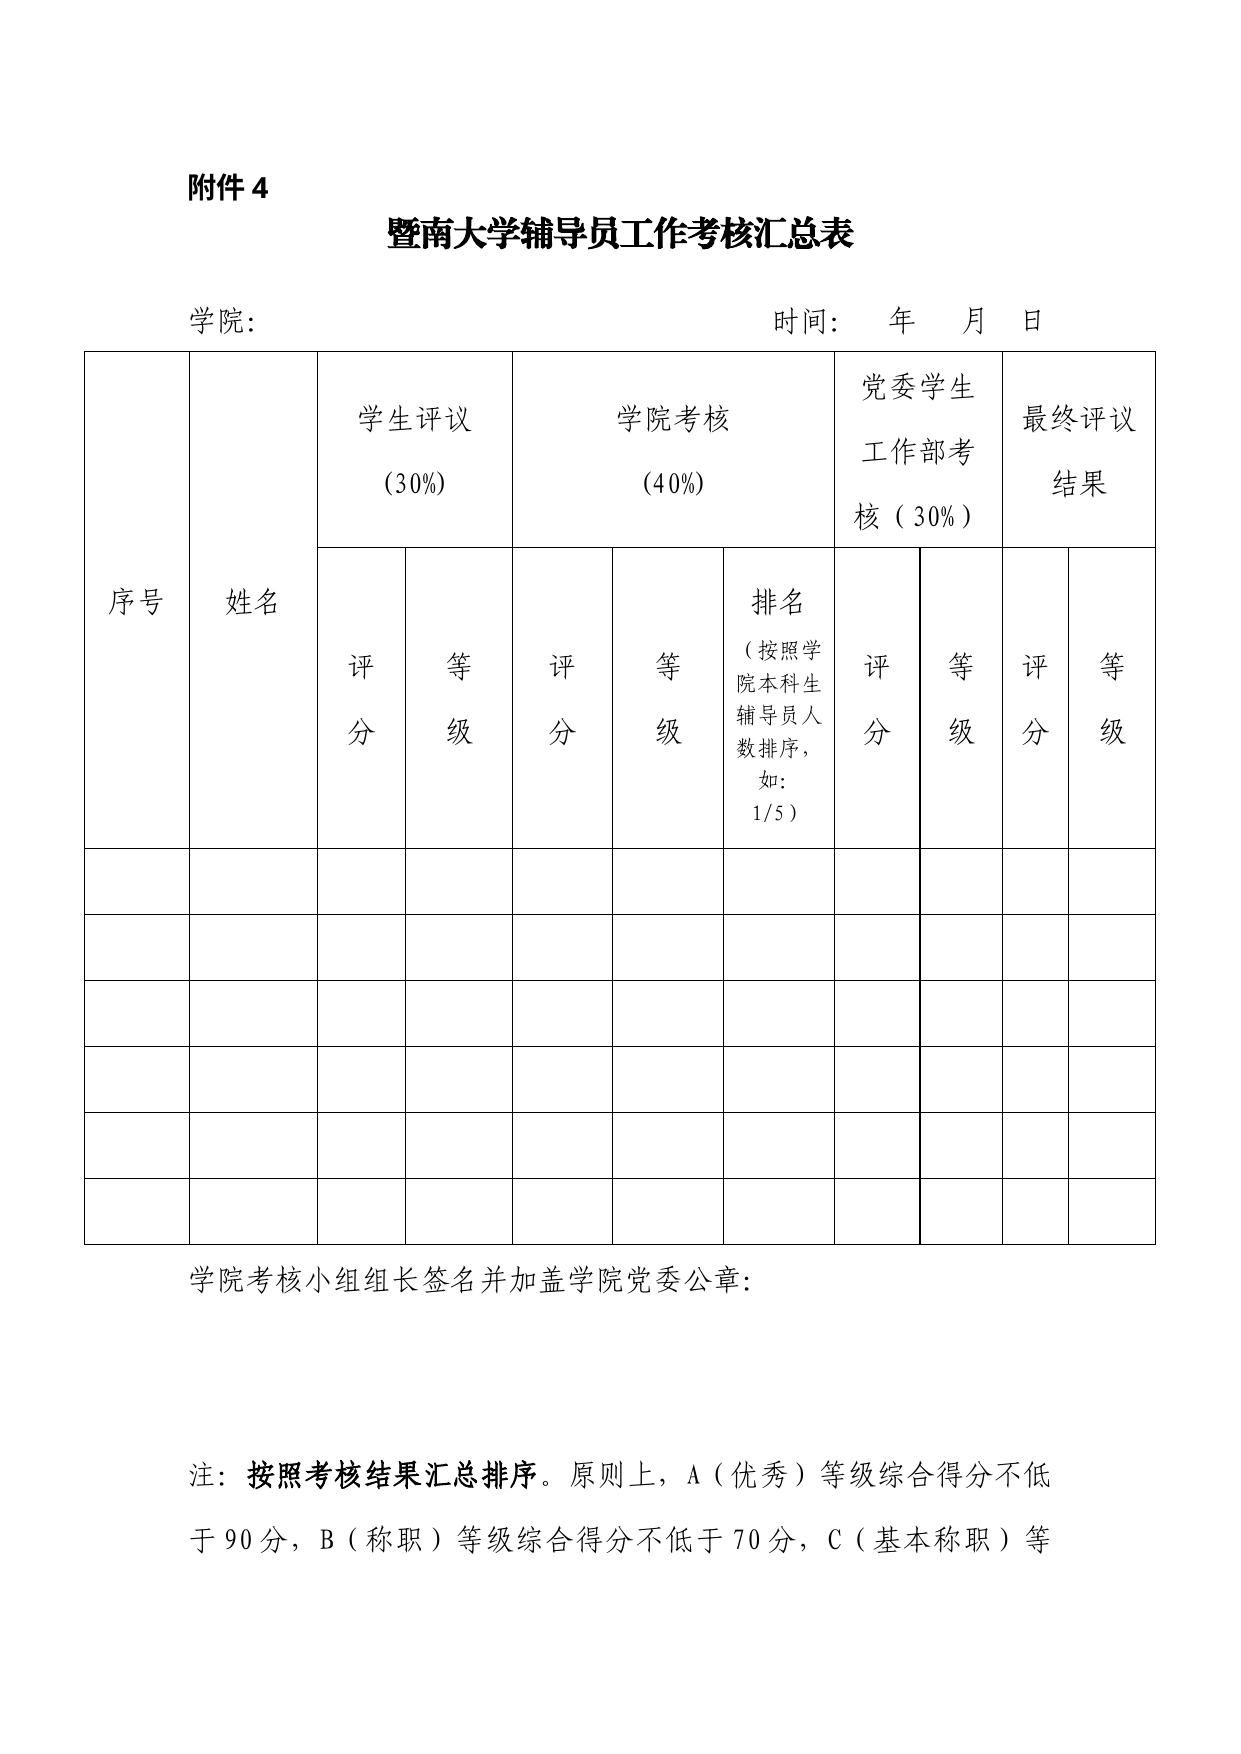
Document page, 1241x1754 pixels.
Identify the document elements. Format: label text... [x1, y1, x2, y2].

table_cell [835, 981, 919, 1046]
table_cell [835, 1179, 919, 1244]
table_cell [513, 1113, 612, 1178]
table_cell [85, 981, 189, 1046]
table_cell [406, 1113, 512, 1178]
table_cell [724, 915, 834, 980]
table_cell [1003, 849, 1068, 914]
table_cell [190, 1047, 317, 1112]
table_cell [318, 1047, 405, 1112]
table_cell [513, 981, 612, 1046]
table_cell [724, 1047, 834, 1112]
table_cell [190, 1113, 317, 1178]
text 暨南大学辅导员工作考核汇总表 [187, 208, 1053, 254]
table_cell [1069, 849, 1155, 914]
table_cell [1069, 981, 1155, 1046]
table_cell [1003, 1047, 1068, 1112]
table_cell [190, 849, 317, 914]
table_cell [613, 915, 723, 980]
table_cell [1003, 1179, 1068, 1244]
text 学院： 时间： 年 月 日 [187, 286, 1053, 351]
table_cell [406, 915, 512, 980]
table_cell [513, 1047, 612, 1112]
table_cell [1069, 915, 1155, 980]
table_cell [921, 1179, 1002, 1244]
table_cell [1069, 1113, 1155, 1178]
table_cell [613, 1179, 723, 1244]
table_cell 等 级 [1069, 548, 1155, 848]
table_header 最终评议结果 [1003, 352, 1155, 547]
table_cell [1003, 1113, 1068, 1178]
table_cell [318, 1179, 405, 1244]
table_cell [318, 1113, 405, 1178]
table_cell [85, 915, 189, 980]
table_cell [318, 915, 405, 980]
table_header 序号 [85, 352, 189, 848]
table_cell [613, 1047, 723, 1112]
table_header 姓名 [190, 352, 317, 848]
table_cell [190, 1179, 317, 1244]
table_cell [921, 981, 1002, 1046]
table_cell 评 分 [835, 548, 919, 848]
table_cell [1003, 981, 1068, 1046]
table_cell [513, 915, 612, 980]
table_cell [724, 981, 834, 1046]
table_cell [318, 849, 405, 914]
table_cell [613, 849, 723, 914]
table_header 学院考核 (40%) [513, 352, 834, 547]
table_cell [921, 915, 1002, 980]
table_cell [921, 849, 1002, 914]
table_cell [318, 981, 405, 1046]
table_cell 等 级 [406, 548, 512, 848]
table_cell [85, 849, 189, 914]
table_cell [835, 915, 919, 980]
table_cell [406, 981, 512, 1046]
table_cell [513, 849, 612, 914]
table_cell [406, 849, 512, 914]
table_cell [85, 1047, 189, 1112]
table_cell [1069, 1179, 1155, 1244]
table_cell [85, 1179, 189, 1244]
table_cell 排名 （按照学院本科生辅导员人数排序，如：1/5） [724, 548, 834, 848]
table_cell [835, 1047, 919, 1112]
table_cell [921, 1047, 1002, 1112]
table_cell [613, 1113, 723, 1178]
table_cell [513, 1179, 612, 1244]
table_cell 评 分 [513, 548, 612, 848]
table_cell [406, 1047, 512, 1112]
table_cell [1069, 1047, 1155, 1112]
table_cell [921, 1113, 1002, 1178]
table_cell 等 级 [613, 548, 723, 848]
table_cell 评 分 [318, 548, 405, 848]
table_cell [85, 1113, 189, 1178]
text 附件4 [187, 162, 1053, 208]
table_cell 评 分 [1003, 548, 1068, 848]
table_cell [835, 849, 919, 914]
table_cell [724, 1179, 834, 1244]
table_cell [190, 915, 317, 980]
text 学院考核小组组长签名并加盖学院党委公章： [187, 1245, 1053, 1310]
table_header 党委学生工作部考核（30%） [835, 352, 1002, 547]
table_cell [835, 1113, 919, 1178]
table_header 学生评议(30%) [318, 352, 512, 547]
table_cell [724, 1113, 834, 1178]
table_cell [1003, 915, 1068, 980]
table_cell [613, 981, 723, 1046]
table_cell [190, 981, 317, 1046]
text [187, 1440, 1053, 1570]
table_cell 等 级 [921, 548, 1002, 848]
table_cell [724, 849, 834, 914]
table_cell [406, 1179, 512, 1244]
